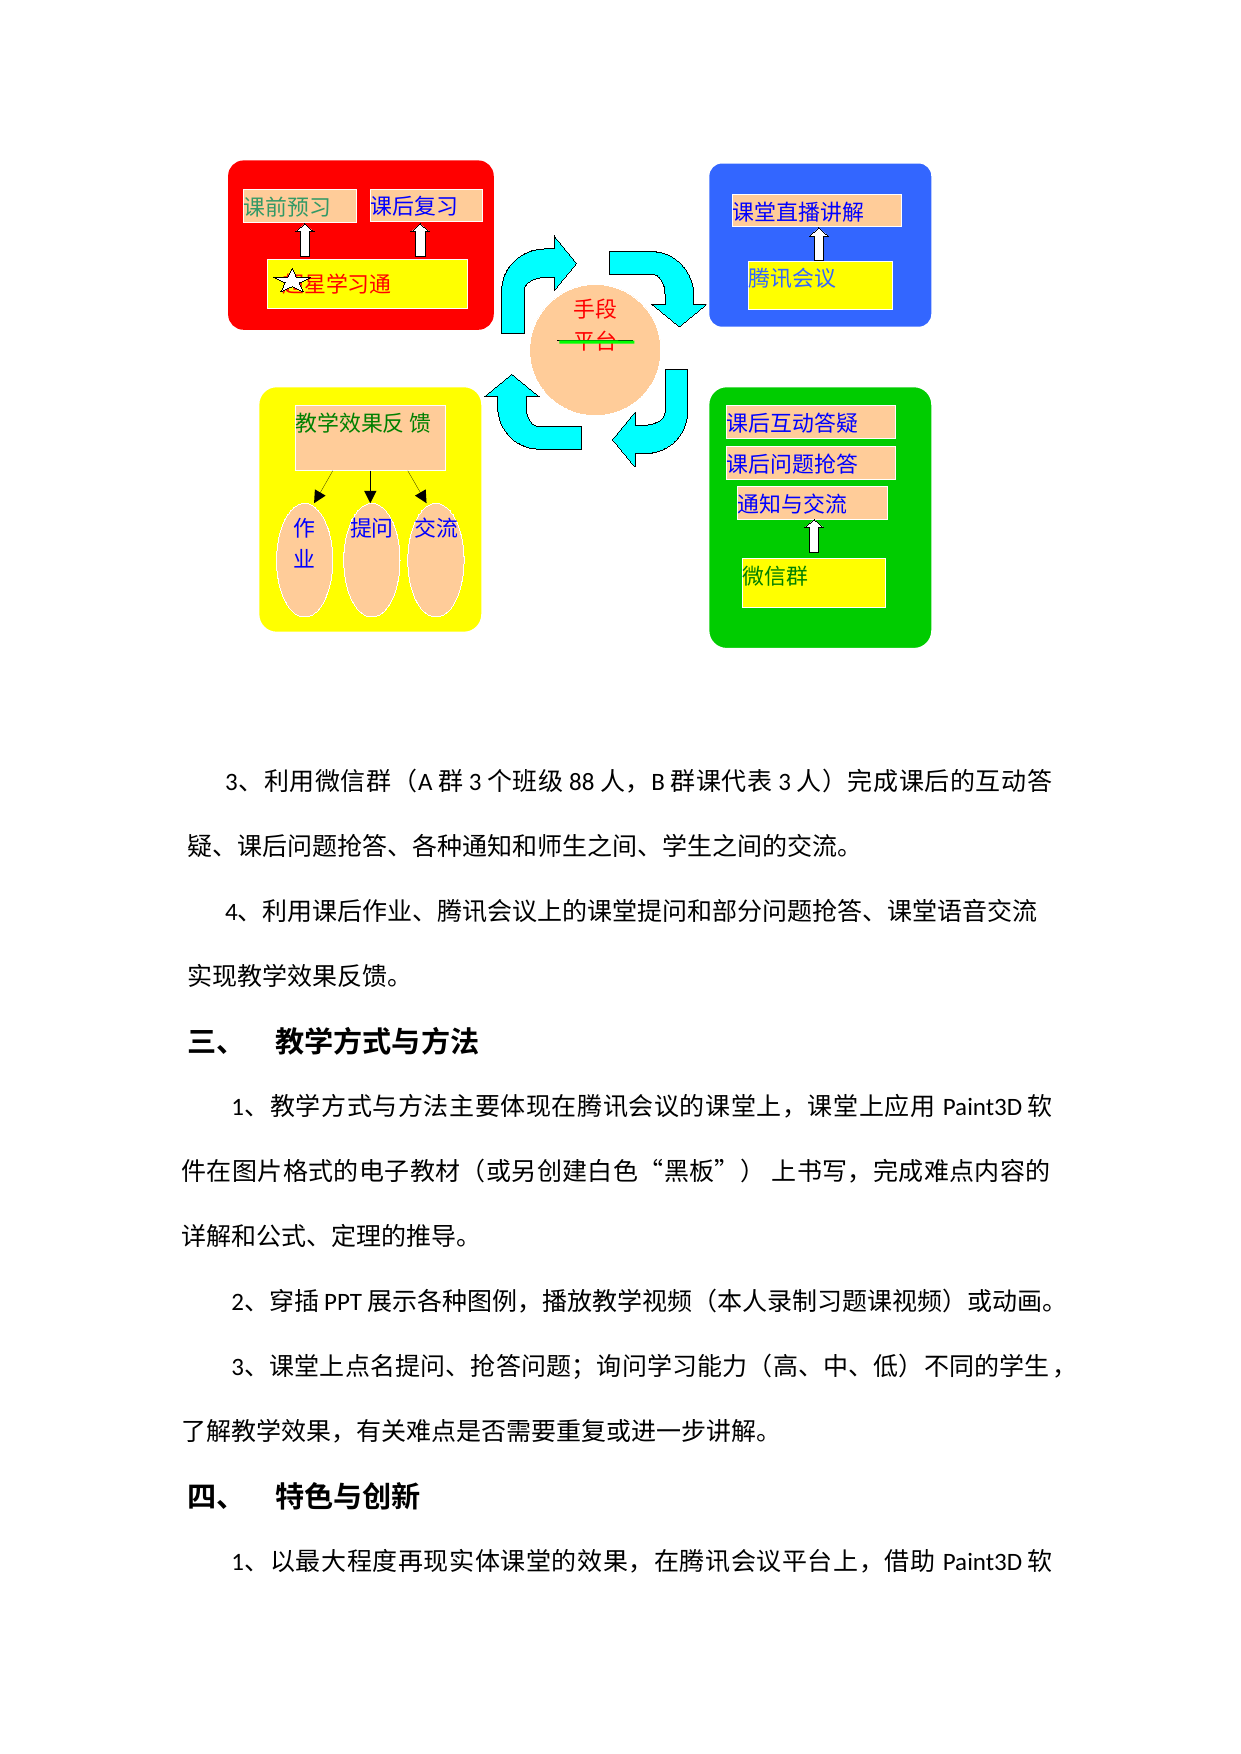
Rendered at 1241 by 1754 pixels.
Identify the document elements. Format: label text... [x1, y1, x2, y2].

text 3、课堂上点名提问、抢答问题；询问学习能力（高、中、低）不同的学生，了解教学效果，有关难点是否需要重复或进一步讲解。 [181, 1332, 1053, 1462]
text 1、教学方式与方法主要体现在腾讯会议的课堂上，课堂上应用Paint3D软件在图片格式的电子教材（或另创建白色“黑板”） 上书写，完成难点内容的详解和公式、定理的推导。 [181, 1072, 1053, 1267]
list 特色与创新 [187, 1462, 1053, 1527]
text 2、穿插PPT展示各种图例，播放教学视频（本人录制习题课视频）或动画。 [231, 1267, 1053, 1332]
text 4、利用课后作业、腾讯会议上的课堂提问和部分问题抢答、课堂语音交流实现教学效果反馈。 [187, 877, 1053, 1007]
text 3、利用微信群（A群3个班级88人，B群课代表3人）完成课后的互动答疑、课后问题抢答、各种通知和师生之间、学生之间的交流。 [187, 747, 1053, 877]
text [187, 1527, 1053, 1592]
list 教学方式与方法 [187, 1007, 1053, 1072]
